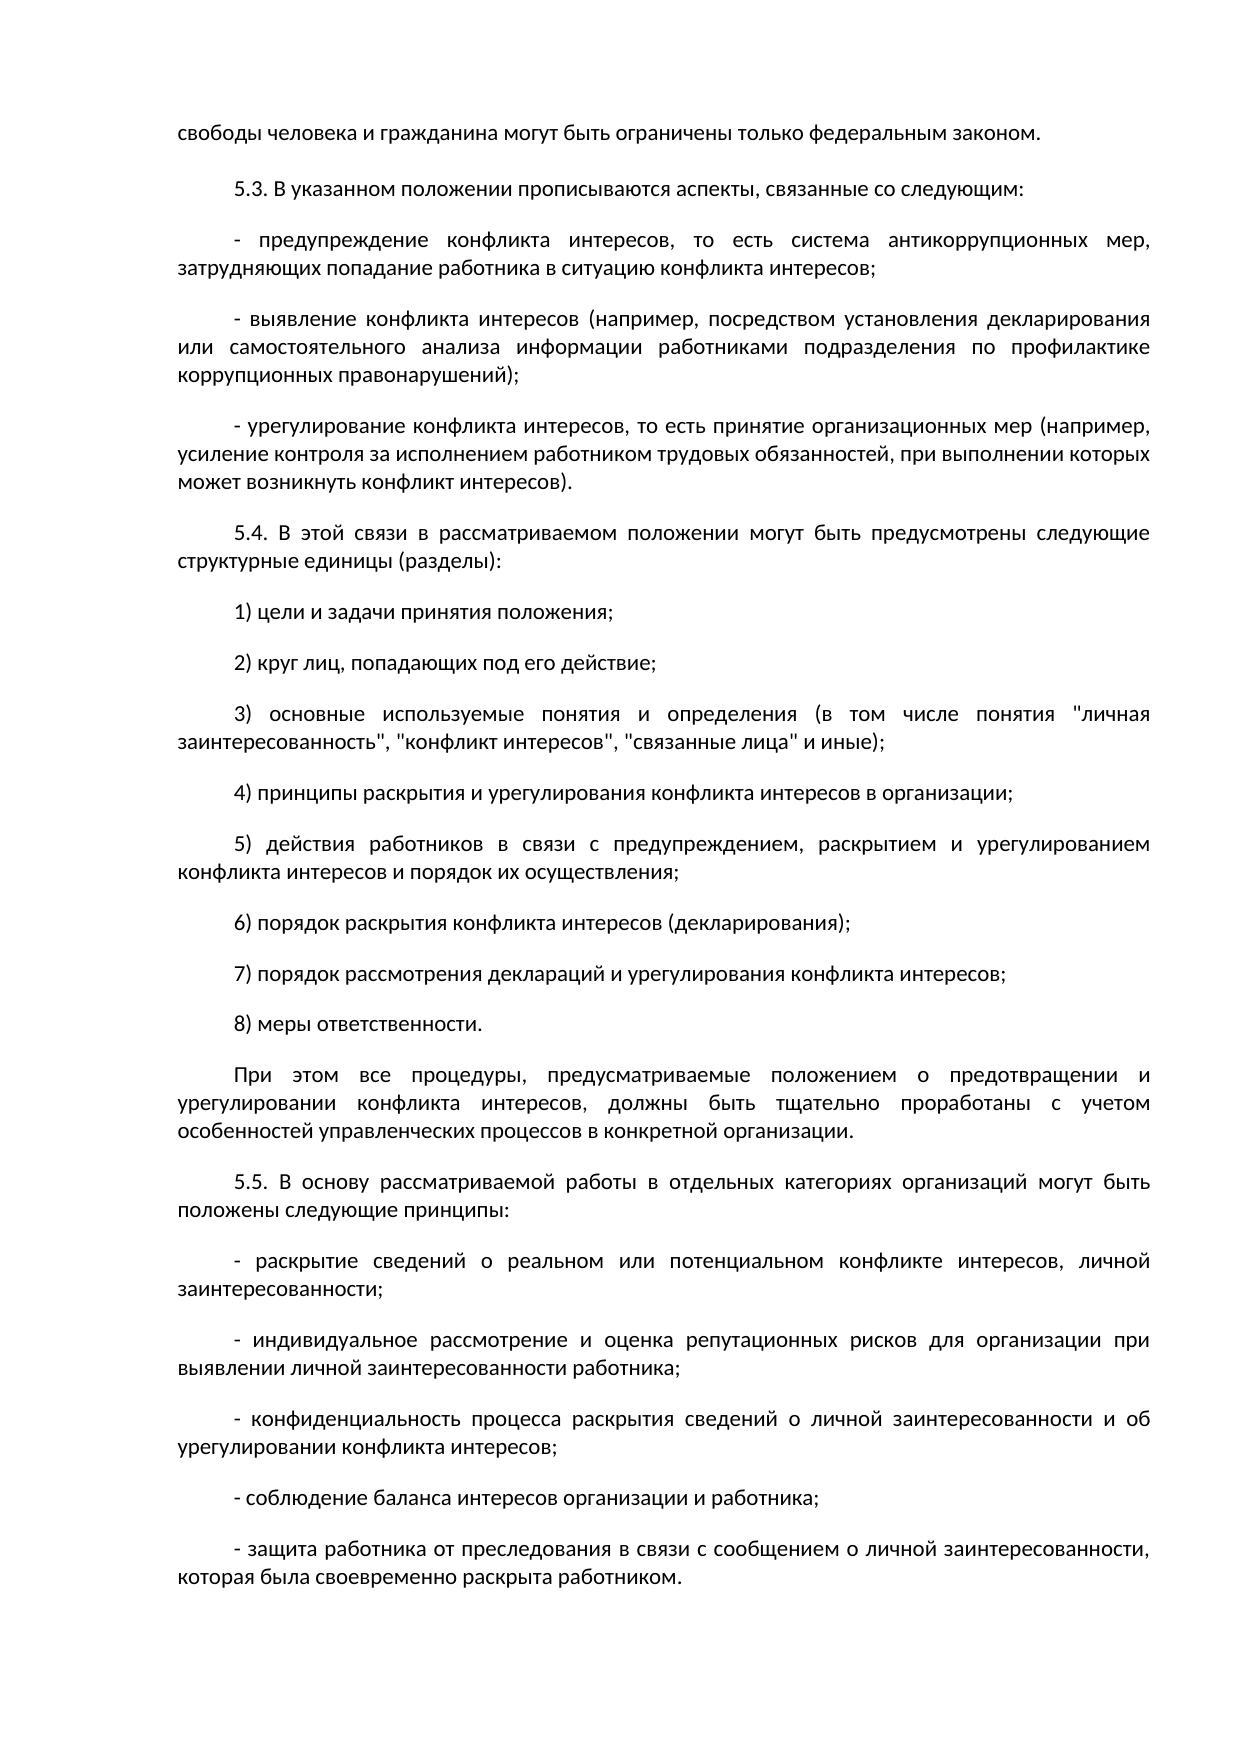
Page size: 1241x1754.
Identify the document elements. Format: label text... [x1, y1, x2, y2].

text При этом все процедуры, предусматриваемые положением о предотвращении и урегулировании конфликта интересов, должны быть тщательно проработаны с учетом особенностей управленческих процессов в конкретной организации. [177, 1061, 1152, 1144]
text 5) действия работников в связи с предупреждением, раскрытием и урегулированием конфликта интересов и порядок их осуществления; [177, 829, 1152, 885]
text - конфиденциальность процесса раскрытия сведений о личной заинтересованности и об урегулировании конфликта интересов; [177, 1404, 1152, 1460]
text 5.3. В указанном положении прописываются аспекты, связанные со следующим: [177, 174, 1152, 202]
text - предупреждение конфликта интересов, то есть система антикоррупционных мер, затрудняющих попадание работника в ситуацию конфликта интересов; [177, 225, 1152, 281]
text 7) порядок рассмотрения деклараций и урегулирования конфликта интересов; [177, 959, 1152, 987]
text 6) порядок раскрытия конфликта интересов (декларирования); [177, 908, 1152, 936]
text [177, 118, 1152, 146]
text - соблюдение баланса интересов организации и работника; [177, 1483, 1152, 1511]
text 3) основные используемые понятия и определения (в том числе понятия "личная заинтересованность", "конфликт интересов", "связанные лица" и иные); [177, 699, 1152, 755]
text - индивидуальное рассмотрение и оценка репутационных рисков для организации при выявлении личной заинтересованности работника; [177, 1325, 1152, 1381]
text 4) принципы раскрытия и урегулирования конфликта интересов в организации; [177, 778, 1152, 806]
text 2) круг лиц, попадающих под его действие; [177, 648, 1152, 676]
text - выявление конфликта интересов (например, посредством установления декларирования или самостоятельного анализа информации работниками подразделения по профилактике коррупционных правонарушений); [177, 304, 1152, 388]
text 8) меры ответственности. [177, 1009, 1152, 1038]
text 5.4. В этой связи в рассматриваемом положении могут быть предусмотрены следующие структурные единицы (разделы): [177, 518, 1152, 574]
text - защита работника от преследования в связи с сообщением о личной заинтересованности, которая была своевременно раскрыта работником. [177, 1534, 1152, 1590]
text 1) цели и задачи принятия положения; [177, 597, 1152, 625]
text - урегулирование конфликта интересов, то есть принятие организационных мер (например, усиление контроля за исполнением работником трудовых обязанностей, при выполнении которых может возникнуть конфликт интересов). [177, 411, 1152, 495]
text - раскрытие сведений о реальном или потенциальном конфликте интересов, личной заинтересованности; [177, 1246, 1152, 1302]
text 5.5. В основу рассматриваемой работы в отдельных категориях организаций могут быть положены следующие принципы: [177, 1167, 1152, 1223]
